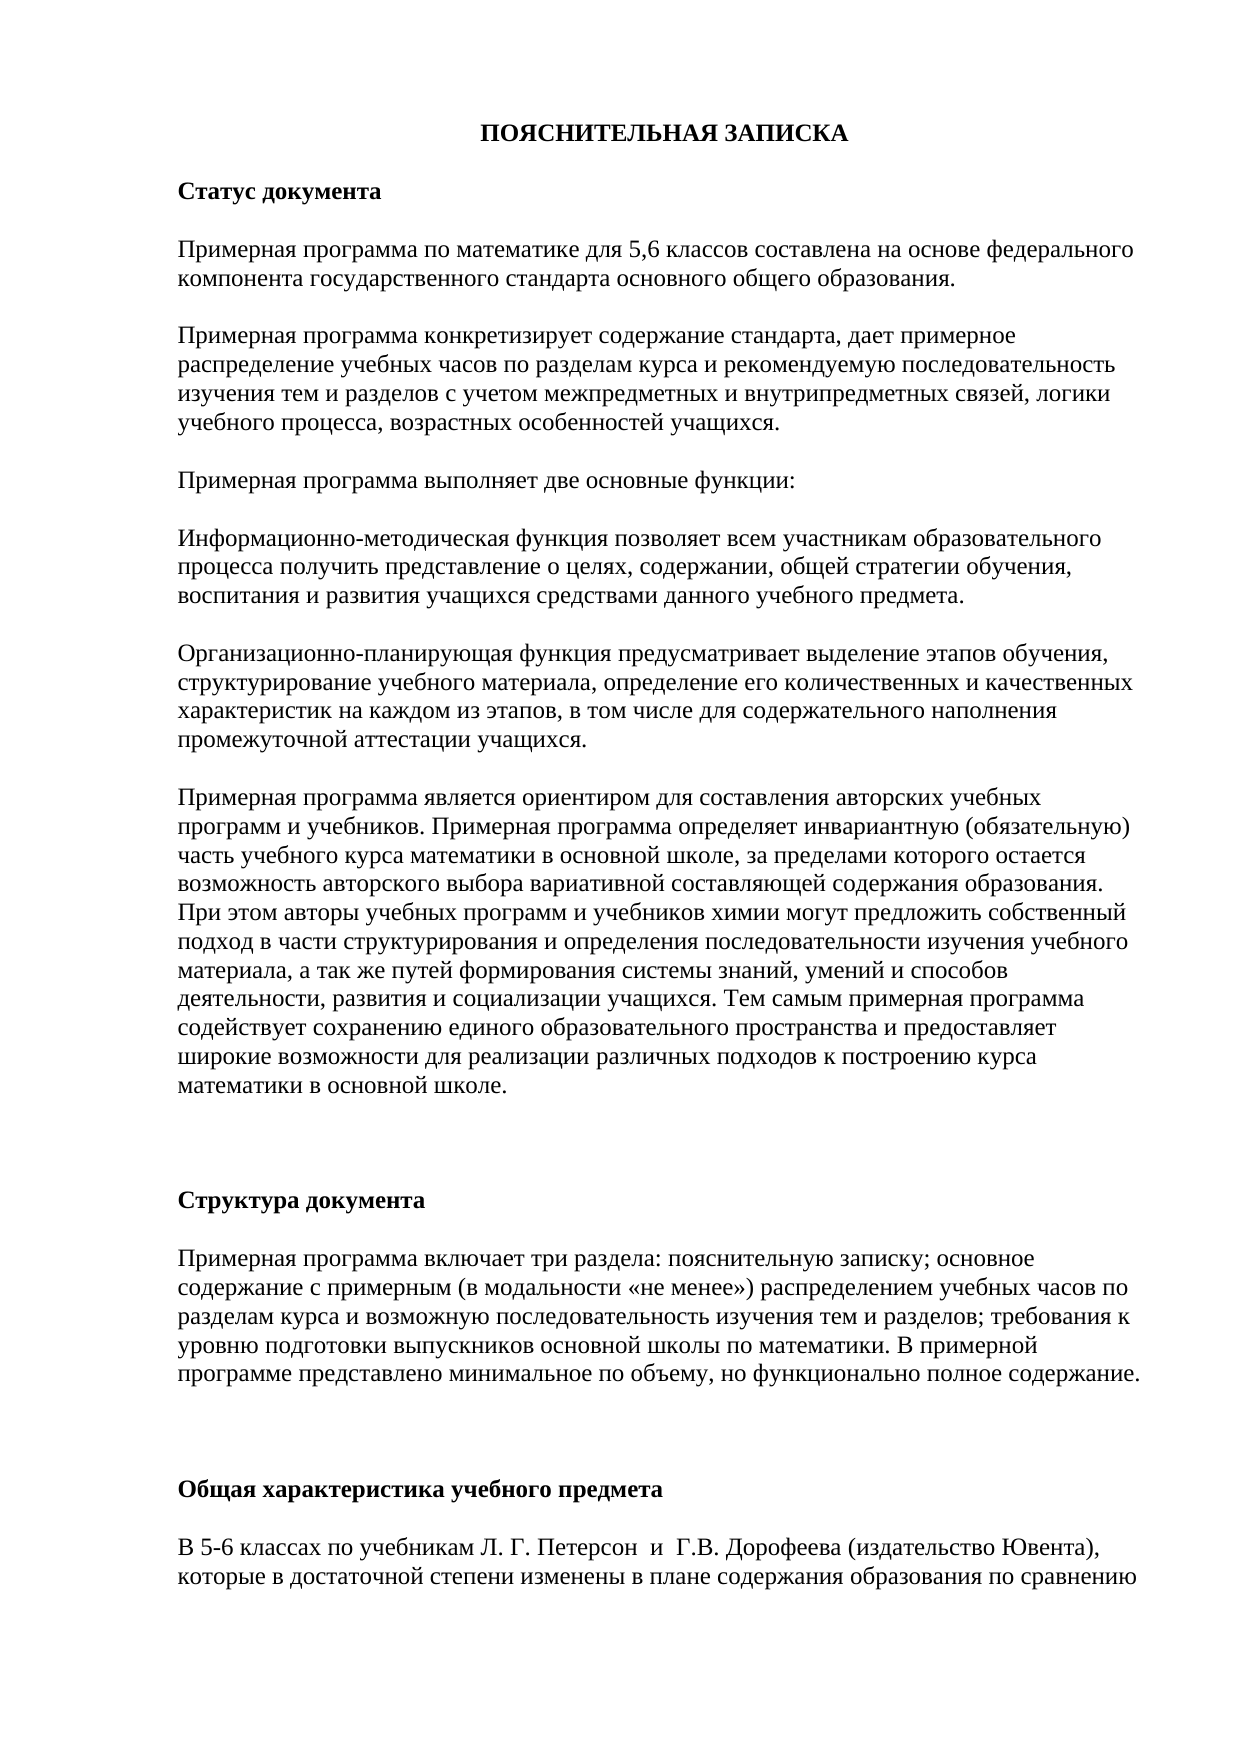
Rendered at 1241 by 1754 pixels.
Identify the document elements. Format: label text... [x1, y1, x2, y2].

text Статус документа [177, 176, 1152, 205]
text Примерная программа выполняет две основные функции: [177, 465, 1152, 493]
text Структура документа [177, 1186, 1152, 1214]
text ПОЯСНИТЕЛЬНАЯ ЗАПИСКА [177, 118, 1152, 147]
text Примерная программа конкретизирует содержание стандарта, дает примерное распределение учебных часов по разделам курса и рекомендуемую последовательность изучения тем и разделов с учетом межпредметных и внутрипредметных связей, логики учебного процесса, возрастных особенностей учащихся. [177, 321, 1152, 436]
text Информационно-методическая функция позволяет всем участникам образовательного процесса получить представление о целях, содержании, общей стратегии обучения, воспитания и развития учащихся средствами данного учебного предмета. [177, 523, 1152, 609]
text Примерная программа является ориентиром для составления авторских учебных программ и учебников. Примерная программа определяет инвариантную (обязательную) часть учебного курса математики в основной школе, за пределами которого остается возможность авторского выбора вариативной составляющей содержания образования. При этом авторы учебных программ и учебников химии могут предложить собственный подход в части структурирования и определения последовательности изучения учебного материала, а так же путей формирования системы знаний, умений и способов деятельности, развития и социализации учащихся. Тем самым примерная программа содействует сохранению единого образовательного пространства и предоставляет широкие возможности для реализации различных подходов к построению курса математики в основной школе. [177, 782, 1152, 1098]
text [177, 1532, 1152, 1590]
text Примерная программа включает три раздела: пояснительную записку; основное содержание с примерным (в модальности «не менее») распределением учебных часов по разделам курса и возможную последовательность изучения тем и разделов; требования к уровню подготовки выпускников основной школы по математики. В примерной программе представлено минимальное по объему, но функционально полное содержание. [177, 1243, 1152, 1387]
text Примерная программа по математике для 5,6 классов составлена на основе федерального компонента государственного стандарта основного общего образования. [177, 234, 1152, 291]
text Организационно-планирующая функция предусматривает выделение этапов обучения, структурирование учебного материала, определение его количественных и качественных характеристик на каждом из этапов, в том числе для содержательного наполнения промежуточной аттестации учащихся. [177, 638, 1152, 753]
text Общая характеристика учебного предмета [177, 1474, 1152, 1503]
